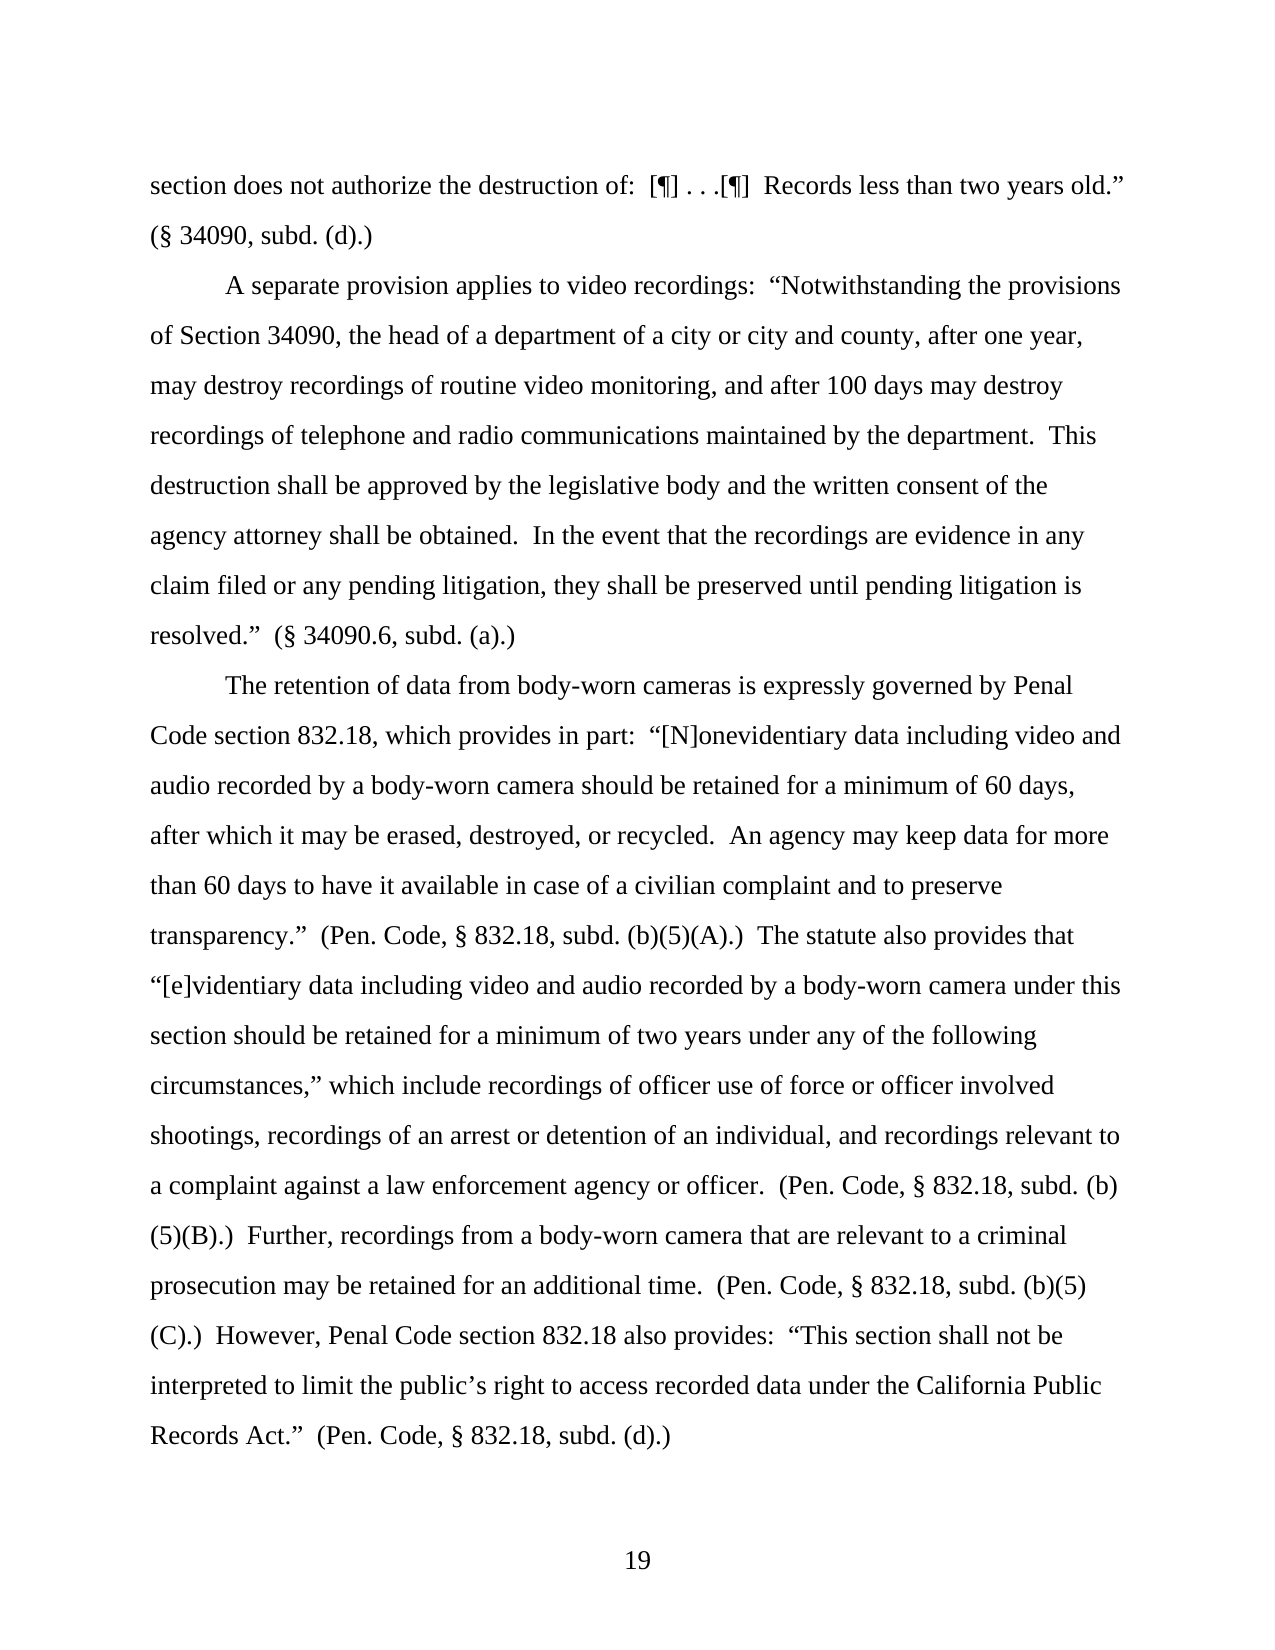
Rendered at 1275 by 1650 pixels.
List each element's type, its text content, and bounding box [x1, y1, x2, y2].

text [150, 150, 1125, 250]
text A separate provision applies to video recordings: “Notwithstanding the provisions of Section 34090, the head of a department of a city or city and county, after one year, may destroy recordings of routine video monitoring, and after 100 days may destroy recordings of telephone and radio communications maintained by the department. This destruction shall be approved by the legislative body and the written consent of the agency attorney shall be obtained. In the event that the recordings are evidence in any claim filed or any pending litigation, they shall be preserved until pending litigation is resolved.” (§ 34090.6, subd. (a).) [150, 250, 1125, 650]
text The retention of data from body-worn cameras is expressly governed by Penal Code section 832.18, which provides in part: “[N]onevidentiary data including video and audio recorded by a body-worn camera should be retained for a minimum of 60 days, after which it may be erased, destroyed, or recycled. An agency may keep data for more than 60 days to have it available in case of a civilian complaint and to preserve transparency.” (Pen. Code, § 832.18, subd. (b)(5)(A).) The statute also provides that “[e]videntiary data including video and audio recorded by a body-worn camera under this section should be retained for a minimum of two years under any of the following circumstances,” which include recordings of officer use of force or officer involved shootings, recordings of an arrest or detention of an individual, and recordings relevant to a complaint against a law enforcement agency or officer. (Pen. Code, § 832.18, subd. (b)(5)(B).) Further, recordings from a body-worn camera that are relevant to a criminal prosecution may be retained for an additional time. (Pen. Code, § 832.18, subd. (b)(5)(C).) However, Penal Code section 832.18 also provides: “This section shall not be interpreted to limit the public’s right to access recorded data under the California Public Records Act.” (Pen. Code, § 832.18, subd. (d).) [150, 650, 1125, 1450]
